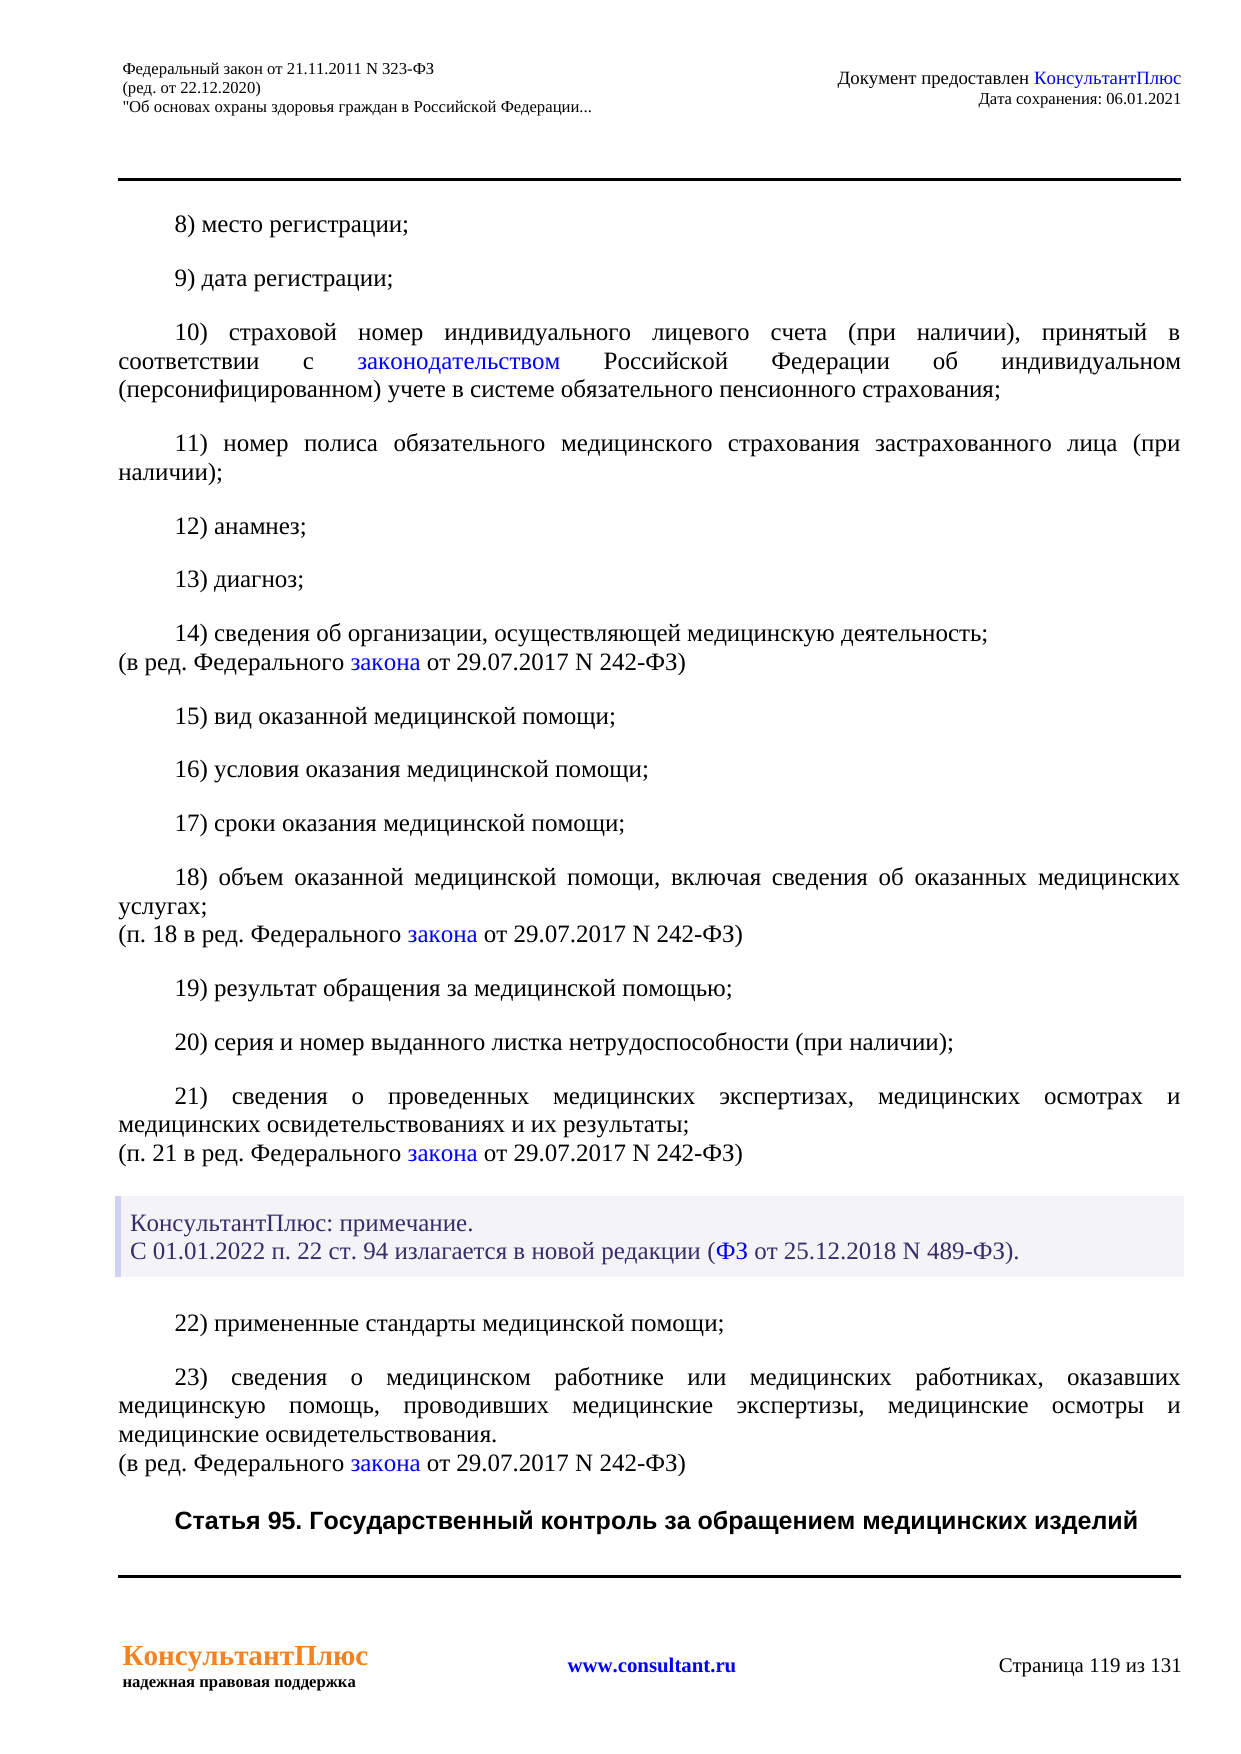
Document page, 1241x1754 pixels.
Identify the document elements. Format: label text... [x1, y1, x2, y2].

text 8) место регистрации; [118, 209, 1181, 238]
title Статья 95. Государственный контроль за обращением медицинских изделий [118, 1506, 1181, 1534]
text 15) вид оказанной медицинской помощи; [118, 701, 1181, 729]
text (п. 18 в ред. Федерального закона от 29.07.2017 N 242-ФЗ) [118, 919, 1181, 948]
text 18) объем оказанной медицинской помощи, включая сведения об оказанных медицинских услугах; [118, 862, 1181, 919]
text 14) сведения об организации, осуществляющей медицинскую деятельность; [118, 618, 1181, 647]
text 20) серия и номер выданного листка нетрудоспособности (при наличии); [118, 1027, 1181, 1056]
text 10) страховой номер индивидуального лицевого счета (при наличии), принятый в соответствии с законодательством Российской Федерации об индивидуальном (персонифицированном) учете в системе обязательного пенсионного страхования; [118, 317, 1181, 403]
text 13) диагноз; [118, 564, 1181, 593]
text 19) результат обращения за медицинской помощью; [118, 973, 1181, 1002]
text 16) условия оказания медицинской помощи; [118, 754, 1181, 783]
text 22) примененные стандарты медицинской помощи; [118, 1308, 1181, 1337]
text 12) анамнез; [118, 511, 1181, 539]
text 9) дата регистрации; [118, 263, 1181, 292]
text 17) сроки оказания медицинской помощи; [118, 808, 1181, 837]
text 23) сведения о медицинском работнике или медицинских работниках, оказавших медицинскую помощь, проводивших медицинские экспертизы, медицинские осмотры и медицинские освидетельствования. [118, 1362, 1181, 1448]
text 21) сведения о проведенных медицинских экспертизах, медицинских осмотрах и медицинских освидетельствованиях и их результаты; [118, 1081, 1181, 1138]
table_header КонсультантПлюс: примечание. С 01.01.2022 п. 22 ст. 94 излагается в новой редакции (ФЗ от 25.12.2018 N 489-ФЗ). [121, 1196, 1178, 1277]
text 11) номер полиса обязательного медицинского страхования застрахованного лица (при наличии); [118, 428, 1181, 486]
text (п. 21 в ред. Федерального закона от 29.07.2017 N 242-ФЗ) [118, 1138, 1181, 1167]
text (в ред. Федерального закона от 29.07.2017 N 242-ФЗ) [118, 647, 1181, 676]
text (в ред. Федерального закона от 29.07.2017 N 242-ФЗ) [118, 1448, 1181, 1477]
